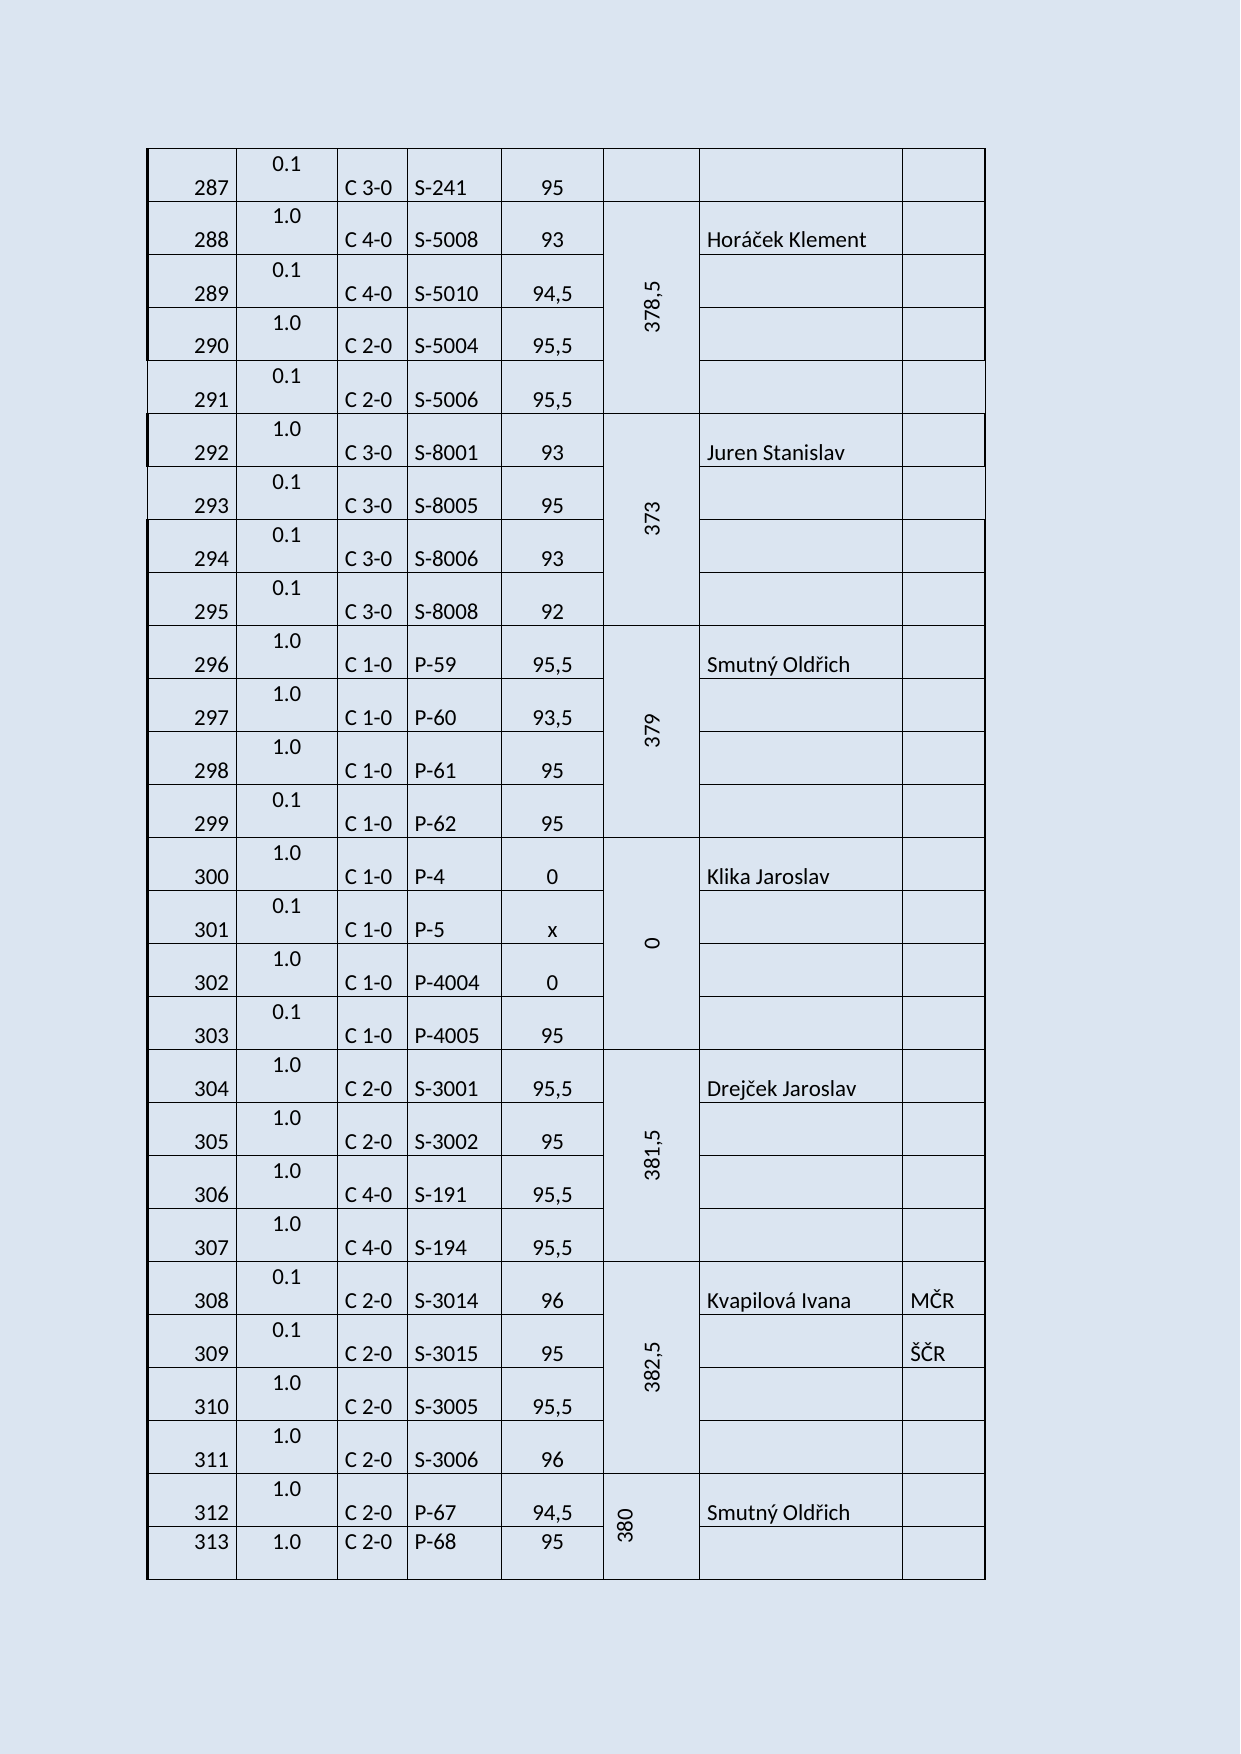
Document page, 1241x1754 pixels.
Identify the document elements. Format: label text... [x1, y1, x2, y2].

table_cell 378,5 [604, 202, 699, 413]
table_cell S-3002 [408, 1103, 501, 1155]
table_cell 93,5 [502, 679, 603, 731]
table_cell 95,5 [502, 1156, 603, 1208]
table_cell 92 [502, 573, 603, 625]
table_cell 95 [502, 997, 603, 1049]
table_cell C 2-0 [338, 361, 407, 413]
table_cell Horáček Klement [700, 202, 902, 254]
table_cell 0.1 [237, 361, 337, 413]
table_cell S-5010 [408, 255, 501, 307]
table_cell P-61 [408, 732, 501, 784]
table_cell 0.1 [237, 1315, 337, 1367]
table_cell Smutný Oldřich [700, 626, 902, 678]
table_cell [903, 255, 984, 307]
table_cell 0 [502, 838, 603, 890]
table_cell 373 [604, 414, 699, 625]
table_cell 0.1 [237, 467, 337, 519]
table_cell 95,5 [502, 361, 603, 413]
table_cell 293 [148, 467, 236, 519]
table_cell 1.0 [237, 1050, 337, 1102]
table_cell 95 [502, 467, 603, 519]
table_cell 95 [502, 1103, 603, 1155]
table_cell P-68 [408, 1527, 501, 1579]
table_cell 311 [149, 1421, 236, 1473]
table_cell [903, 202, 984, 254]
table_cell 294 [149, 520, 236, 572]
table_cell [700, 944, 902, 996]
table_cell P-4 [408, 838, 501, 890]
table_cell Klika Jaroslav [700, 838, 902, 890]
table_cell 95 [502, 1527, 603, 1579]
table_cell 301 [149, 891, 236, 943]
table_cell 1.0 [237, 1209, 337, 1261]
table_cell 313 [149, 1527, 236, 1579]
table_cell [700, 1421, 902, 1473]
table_cell [903, 361, 985, 413]
table_cell [903, 1527, 984, 1579]
table_cell [700, 1156, 902, 1208]
table_cell C 4-0 [338, 1209, 407, 1261]
table_cell 93 [502, 414, 603, 466]
table_cell 289 [149, 255, 236, 307]
table_cell 312 [149, 1474, 236, 1526]
table_cell 95 [502, 1315, 603, 1367]
table_cell [903, 1209, 984, 1261]
table_cell 95 [502, 732, 603, 784]
table_cell C 2-0 [338, 1262, 407, 1314]
table_cell Drejček Jaroslav [700, 1050, 902, 1102]
table_cell 302 [149, 944, 236, 996]
table_cell ŠČR [903, 1315, 984, 1367]
table_cell S-241 [408, 149, 501, 201]
table_cell P-67 [408, 1474, 501, 1526]
table_cell 1.0 [237, 1368, 337, 1420]
table_cell [903, 1368, 984, 1420]
table_cell [700, 361, 902, 413]
table_cell 95 [502, 785, 603, 837]
table_cell C 3-0 [338, 520, 407, 572]
table_cell x [502, 891, 603, 943]
table_cell Juren Stanislav [700, 414, 902, 466]
table_cell 96 [502, 1421, 603, 1473]
table_cell 1.0 [237, 202, 337, 254]
table_cell C 3-0 [338, 414, 407, 466]
table_cell C 1-0 [338, 785, 407, 837]
table_cell 381,5 [604, 1050, 699, 1261]
table_cell [903, 520, 984, 572]
table_cell P-60 [408, 679, 501, 731]
table_cell [700, 1209, 902, 1261]
table_cell 290 [149, 308, 236, 360]
table_cell 94,5 [502, 255, 603, 307]
table_cell S-8005 [408, 467, 501, 519]
table_cell 299 [149, 785, 236, 837]
table_cell 1.0 [237, 1474, 337, 1526]
table_cell [700, 1103, 902, 1155]
table_cell [700, 520, 902, 572]
table_cell C 1-0 [338, 838, 407, 890]
table_cell 0.1 [237, 573, 337, 625]
table_cell C 1-0 [338, 891, 407, 943]
table_cell C 2-0 [338, 1315, 407, 1367]
table_cell [903, 732, 984, 784]
table_cell [903, 1474, 984, 1526]
table_cell [700, 785, 902, 837]
table_cell C 2-0 [338, 1474, 407, 1526]
table_cell C 3-0 [338, 467, 407, 519]
table_cell 95,5 [502, 308, 603, 360]
table_cell 1.0 [237, 679, 337, 731]
table_cell 305 [149, 1103, 236, 1155]
table_cell MČR [903, 1262, 984, 1314]
table_cell [700, 997, 902, 1049]
table_cell 287 [149, 149, 236, 201]
table_cell 288 [149, 202, 236, 254]
table_cell 95,5 [502, 1209, 603, 1261]
table_cell S-8006 [408, 520, 501, 572]
table_cell Kvapilová Ivana [700, 1262, 902, 1314]
table_cell S-3001 [408, 1050, 501, 1102]
table_cell C 1-0 [338, 679, 407, 731]
table_cell 0.1 [237, 1262, 337, 1314]
table_cell [903, 467, 985, 519]
table_cell [700, 679, 902, 731]
table_cell S-5004 [408, 308, 501, 360]
table_cell 297 [149, 679, 236, 731]
table_cell 1.0 [237, 626, 337, 678]
table_cell 292 [149, 414, 236, 466]
table_cell 382,5 [604, 1262, 699, 1473]
table_cell 1.0 [237, 1421, 337, 1473]
table_cell [700, 1315, 902, 1367]
table_cell 1.0 [237, 1527, 337, 1579]
table_cell 1.0 [237, 1103, 337, 1155]
table_cell C 1-0 [338, 732, 407, 784]
table_cell S-5006 [408, 361, 501, 413]
table_cell [700, 1527, 902, 1579]
table_cell 93 [502, 520, 603, 572]
table_cell 303 [149, 997, 236, 1049]
table_cell Smutný Oldřich [700, 1474, 902, 1526]
table_cell 95,5 [502, 1050, 603, 1102]
table_cell 1.0 [237, 944, 337, 996]
table_cell [700, 732, 902, 784]
table_cell 304 [149, 1050, 236, 1102]
table_cell C 2-0 [338, 308, 407, 360]
table_cell 93 [502, 202, 603, 254]
table_cell C 1-0 [338, 626, 407, 678]
table_cell [903, 308, 984, 360]
table_cell P-62 [408, 785, 501, 837]
table_cell 1.0 [237, 1156, 337, 1208]
table_cell 95,5 [502, 1368, 603, 1420]
table_cell [903, 1156, 984, 1208]
table_cell [903, 1050, 984, 1102]
table_cell 296 [149, 626, 236, 678]
table_cell 310 [149, 1368, 236, 1420]
table_cell 95,5 [502, 626, 603, 678]
table_cell 94,5 [502, 1474, 603, 1526]
table_cell C 1-0 [338, 944, 407, 996]
table_cell 291 [148, 361, 236, 413]
table_cell [700, 1368, 902, 1420]
table_cell C 1-0 [338, 997, 407, 1049]
table_cell [700, 891, 902, 943]
table_cell 95 [502, 149, 603, 201]
table_cell [700, 255, 902, 307]
table_cell S-3006 [408, 1421, 501, 1473]
table_cell [903, 891, 984, 943]
table_cell S-3005 [408, 1368, 501, 1420]
table_cell P-59 [408, 626, 501, 678]
table_cell C 2-0 [338, 1421, 407, 1473]
table_cell [903, 149, 984, 201]
table_cell [903, 414, 984, 466]
table_cell [700, 573, 902, 625]
table_cell C 2-0 [338, 1527, 407, 1579]
table_cell 379 [604, 626, 699, 837]
table_cell [903, 573, 984, 625]
table_cell C 2-0 [338, 1368, 407, 1420]
table_cell [903, 626, 984, 678]
table_cell [903, 1421, 984, 1473]
table_cell 1.0 [237, 732, 337, 784]
table_cell 1.0 [237, 414, 337, 466]
table_cell [903, 997, 984, 1049]
table_cell S-3015 [408, 1315, 501, 1367]
table_cell 295 [149, 573, 236, 625]
table_cell 300 [149, 838, 236, 890]
table_cell 308 [149, 1262, 236, 1314]
table_cell 0 [502, 944, 603, 996]
table_cell C 2-0 [338, 1050, 407, 1102]
table_cell [700, 308, 902, 360]
table_cell P-5 [408, 891, 501, 943]
table_cell S-8008 [408, 573, 501, 625]
table_cell 1.0 [237, 838, 337, 890]
table_cell [903, 1103, 984, 1155]
table_cell 0.1 [237, 785, 337, 837]
table_cell S-8001 [408, 414, 501, 466]
table_cell [700, 467, 902, 519]
table_cell P-4004 [408, 944, 501, 996]
table_cell 0.1 [237, 891, 337, 943]
table_cell [903, 838, 984, 890]
table_cell 1.0 [237, 308, 337, 360]
table_cell C 4-0 [338, 1156, 407, 1208]
table_cell P-4005 [408, 997, 501, 1049]
table_cell 96 [502, 1262, 603, 1314]
table_cell 309 [149, 1315, 236, 1367]
table_cell C 2-0 [338, 1103, 407, 1155]
table_cell 306 [149, 1156, 236, 1208]
table_cell 298 [149, 732, 236, 784]
table_cell 0.1 [237, 149, 337, 201]
table_cell S-191 [408, 1156, 501, 1208]
table_cell [903, 679, 984, 731]
table_cell 307 [149, 1209, 236, 1261]
table_cell C 4-0 [338, 255, 407, 307]
table_cell 0.1 [237, 520, 337, 572]
table_cell C 3-0 [338, 573, 407, 625]
table_cell 0 [604, 838, 699, 1049]
table_cell S-3014 [408, 1262, 501, 1314]
table_cell 0.1 [237, 997, 337, 1049]
table_cell [903, 944, 984, 996]
table_cell 0.1 [237, 255, 337, 307]
table_cell [903, 785, 984, 837]
table_cell [700, 149, 902, 201]
table_cell S-194 [408, 1209, 501, 1261]
table_cell C 3-0 [338, 149, 407, 201]
table_cell S-5008 [408, 202, 501, 254]
table_cell C 4-0 [338, 202, 407, 254]
table_cell 380 [604, 1474, 699, 1579]
